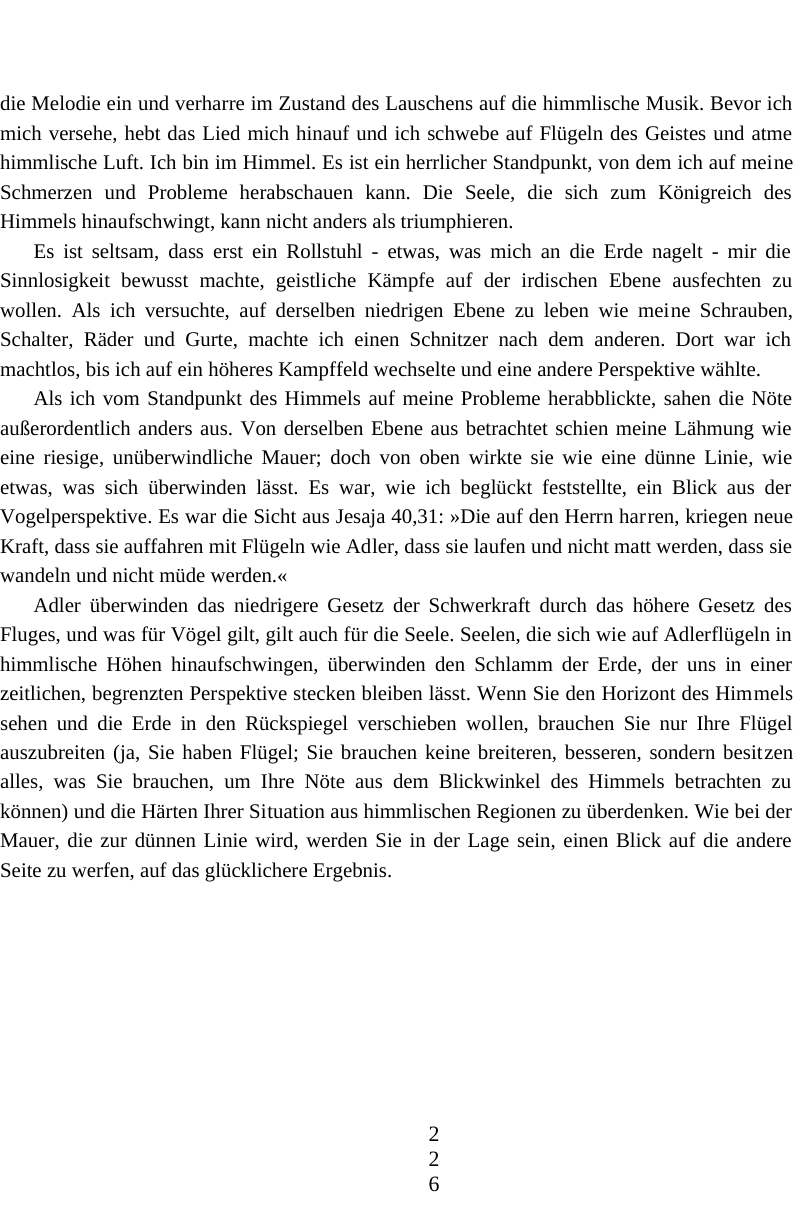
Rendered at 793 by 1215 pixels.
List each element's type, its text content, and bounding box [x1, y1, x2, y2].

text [0, 87, 793, 235]
text Es ist seltsam, dass erst ein Rollstuhl - etwas, was mich an die Erde nagelt - mir die Sinnlosigkeit bewusst machte, geistliche Kämpfe auf der irdischen Ebene ausfechten zu wollen. Als ich versuchte, auf derselben niedrigen Ebene zu leben wie meine Schrauben, Schalter, Räder und Gurte, machte ich einen Schnitzer nach dem anderen. Dort war ich machtlos, bis ich auf ein höheres Kampffeld wechselte und eine andere Perspektive wählte. [0, 235, 793, 382]
text Adler überwinden das niedrigere Gesetz der Schwerkraft durch das höhere Gesetz des Fluges, und was für Vögel gilt, gilt auch für die Seele. Seelen, die sich wie auf Adlerflügeln in himmlische Höhen hinaufschwingen, überwinden den Schlamm der Erde, der uns in einer zeitlichen, begrenzten Perspektive stecken bleiben lässt. Wenn Sie den Horizont des Himmels sehen und die Erde in den Rückspiegel verschieben wollen, brauchen Sie nur Ihre Flügel auszubreiten (ja, Sie haben Flügel; Sie brauchen keine breiteren, besseren, sondern besitzen alles, was Sie brauchen, um Ihre Nöte aus dem Blickwinkel des Himmels betrachten zu können) und die Härten Ihrer Situation aus himmlischen Regionen zu überdenken. Wie bei der Mauer, die zur dünnen Linie wird, werden Sie in der Lage sein, einen Blick auf die andere Seite zu werfen, auf das glücklichere Ergebnis. [0, 588, 793, 883]
text Als ich vom Standpunkt des Himmels auf meine Probleme herabblickte, sahen die Nöte außerordentlich anders aus. Von derselben Ebene aus betrachtet schien meine Lähmung wie eine riesige, unüberwindliche Mauer; doch von oben wirkte sie wie eine dünne Linie, wie etwas, was sich überwinden lässt. Es war, wie ich beglückt feststellte, ein Blick aus der Vogelperspektive. Es war die Sicht aus Jesaja 40,31: »Die auf den Herrn harren, kriegen neue Kraft, dass sie auffahren mit Flügeln wie Adler, dass sie laufen und nicht matt werden, dass sie wandeln und nicht müde werden.« [0, 382, 793, 588]
